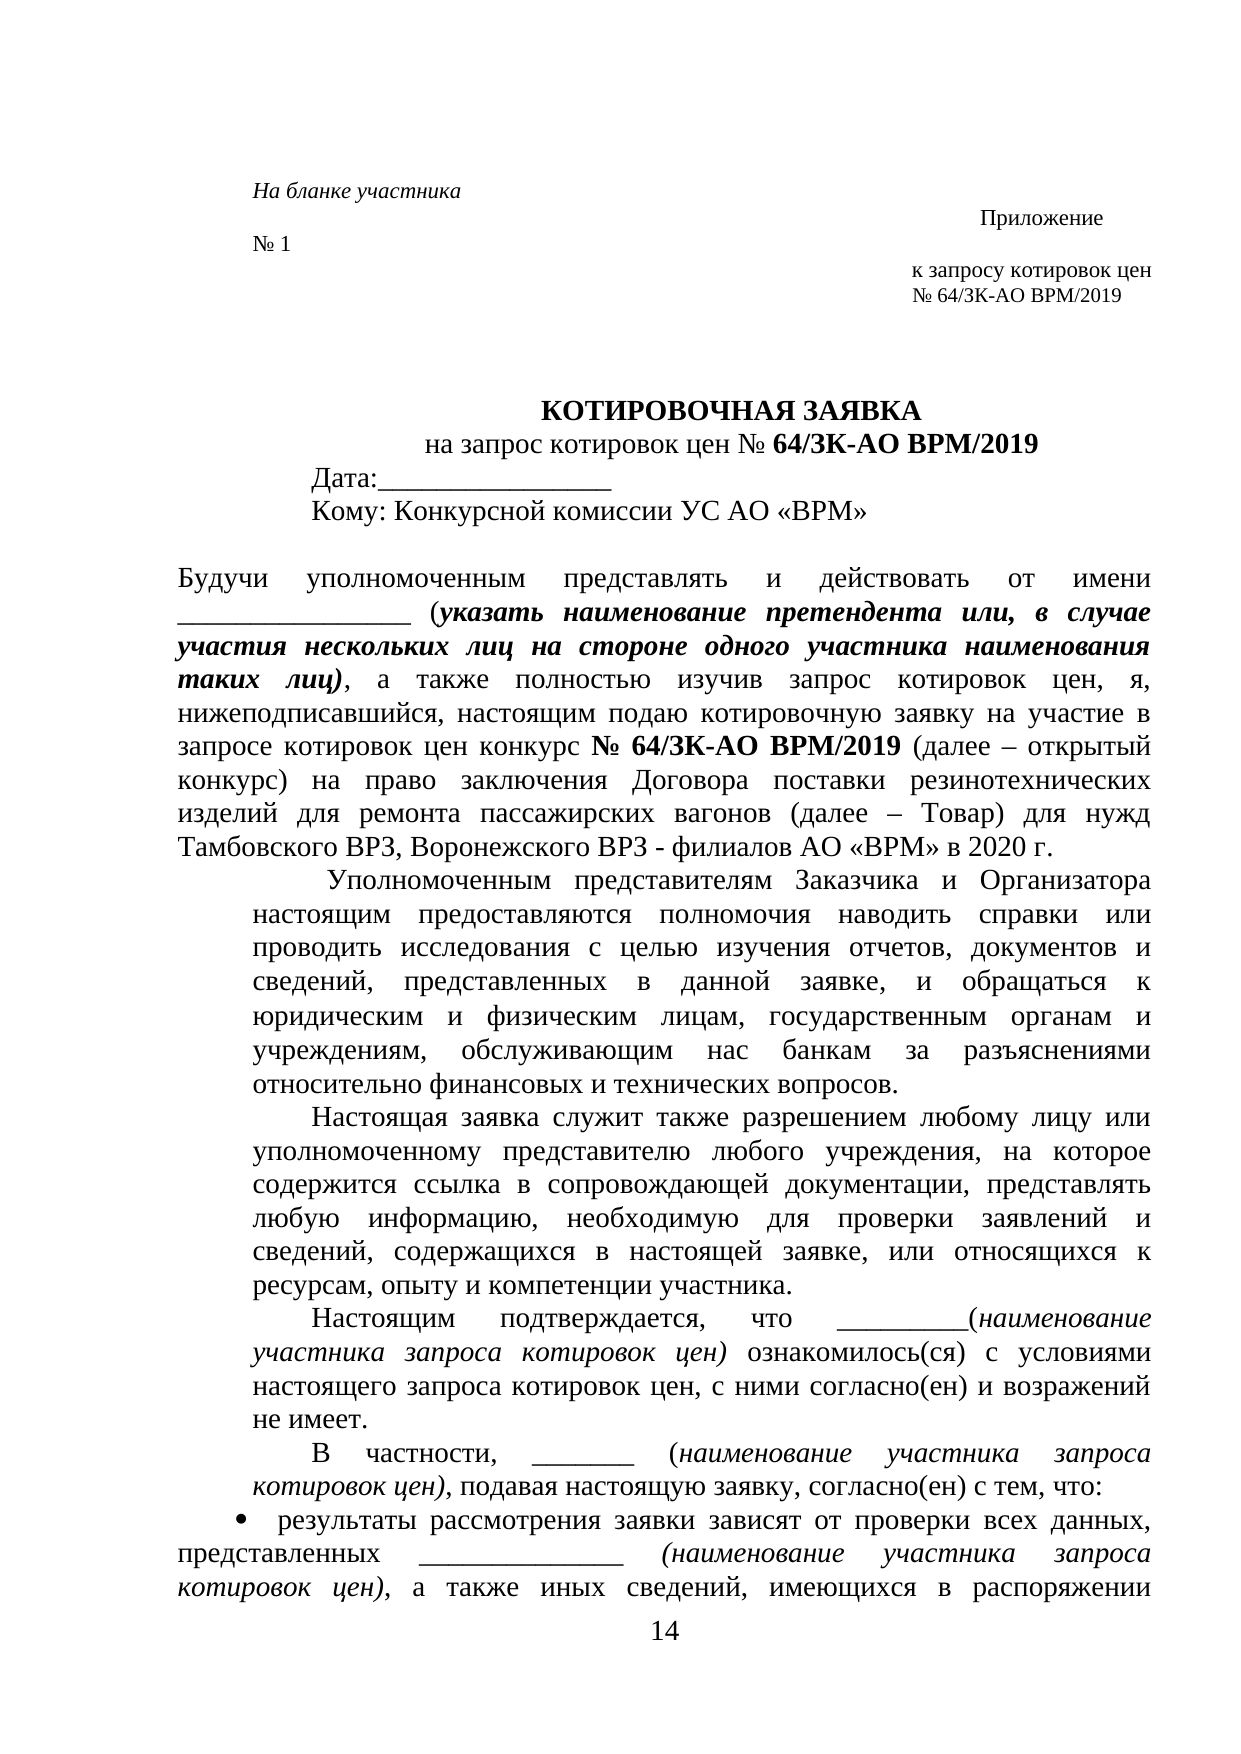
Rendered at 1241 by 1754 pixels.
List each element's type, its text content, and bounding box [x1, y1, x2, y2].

text Настоящая заявка служит также разрешением любому лицу или уполномоченному представителю любого учреждения, на которое содержится ссылка в сопровождающей документации, представлять любую информацию, необходимую для проверки заявлений и сведений, содержащихся в настоящей заявке, или относящихся к ресурсам, опыту и компетенции участника. [252, 1099, 1152, 1301]
text Уполномоченным представителям Заказчика и Организатора настоящим предоставляются полномочия наводить справки или проводить исследования с целью изучения отчетов, документов и сведений, представленных в данной заявке, и обращаться к юридическим и физическим лицам, государственным органам и учреждениям, обслуживающим нас банкам за разъяснениями относительно финансовых и технических вопросов. [252, 862, 1152, 1099]
text Настоящим подтверждается, что _________(наименование участника запроса котировок цен) ознакомилось(ся) с условиями настоящего запроса котировок цен, с ними согласно(ен) и возражений не имеет. [252, 1301, 1152, 1435]
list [177, 1502, 1152, 1603]
text Кому: Конкурсной комиссии УС АО «ВРМ» [252, 493, 1152, 527]
text Дата:________________ [252, 460, 1152, 493]
text Приложение № 1 [252, 203, 1120, 256]
text КОТИРОВОЧНАЯ ЗАЯВКА [252, 393, 1152, 426]
text В частности, _______ (наименование участника запроса котировок цен), подавая настоящую заявку, согласно(ен) с тем, что: [252, 1435, 1152, 1502]
text На бланке участника [252, 177, 1120, 203]
text № 64/ЗК-АО ВРМ/2019 [841, 283, 1152, 307]
text Будучи уполномоченным представлять и действовать от имени ________________ (указать наименование претендента или, в случае участия нескольких лиц на стороне одного участника наименования таких лиц), а также полностью изучив запрос котировок цен, я, нижеподписавшийся, настоящим подаю котировочную заявку на участие в запросе котировок цен конкурс № 64/ЗК-АО ВРМ/2019 (далее – открытый конкурс) на право заключения Договора поставки резинотехнических изделий для ремонта пассажирских вагонов (далее – Товар) для нужд Тамбовского ВРЗ, Воронежского ВРЗ - филиалов АО «ВРМ» в 2020 г. [177, 561, 1152, 862]
text на запрос котировок цен № 64/ЗК-АО ВРМ/2019 [252, 426, 1152, 460]
text к запросу котировок цен [252, 256, 1152, 283]
